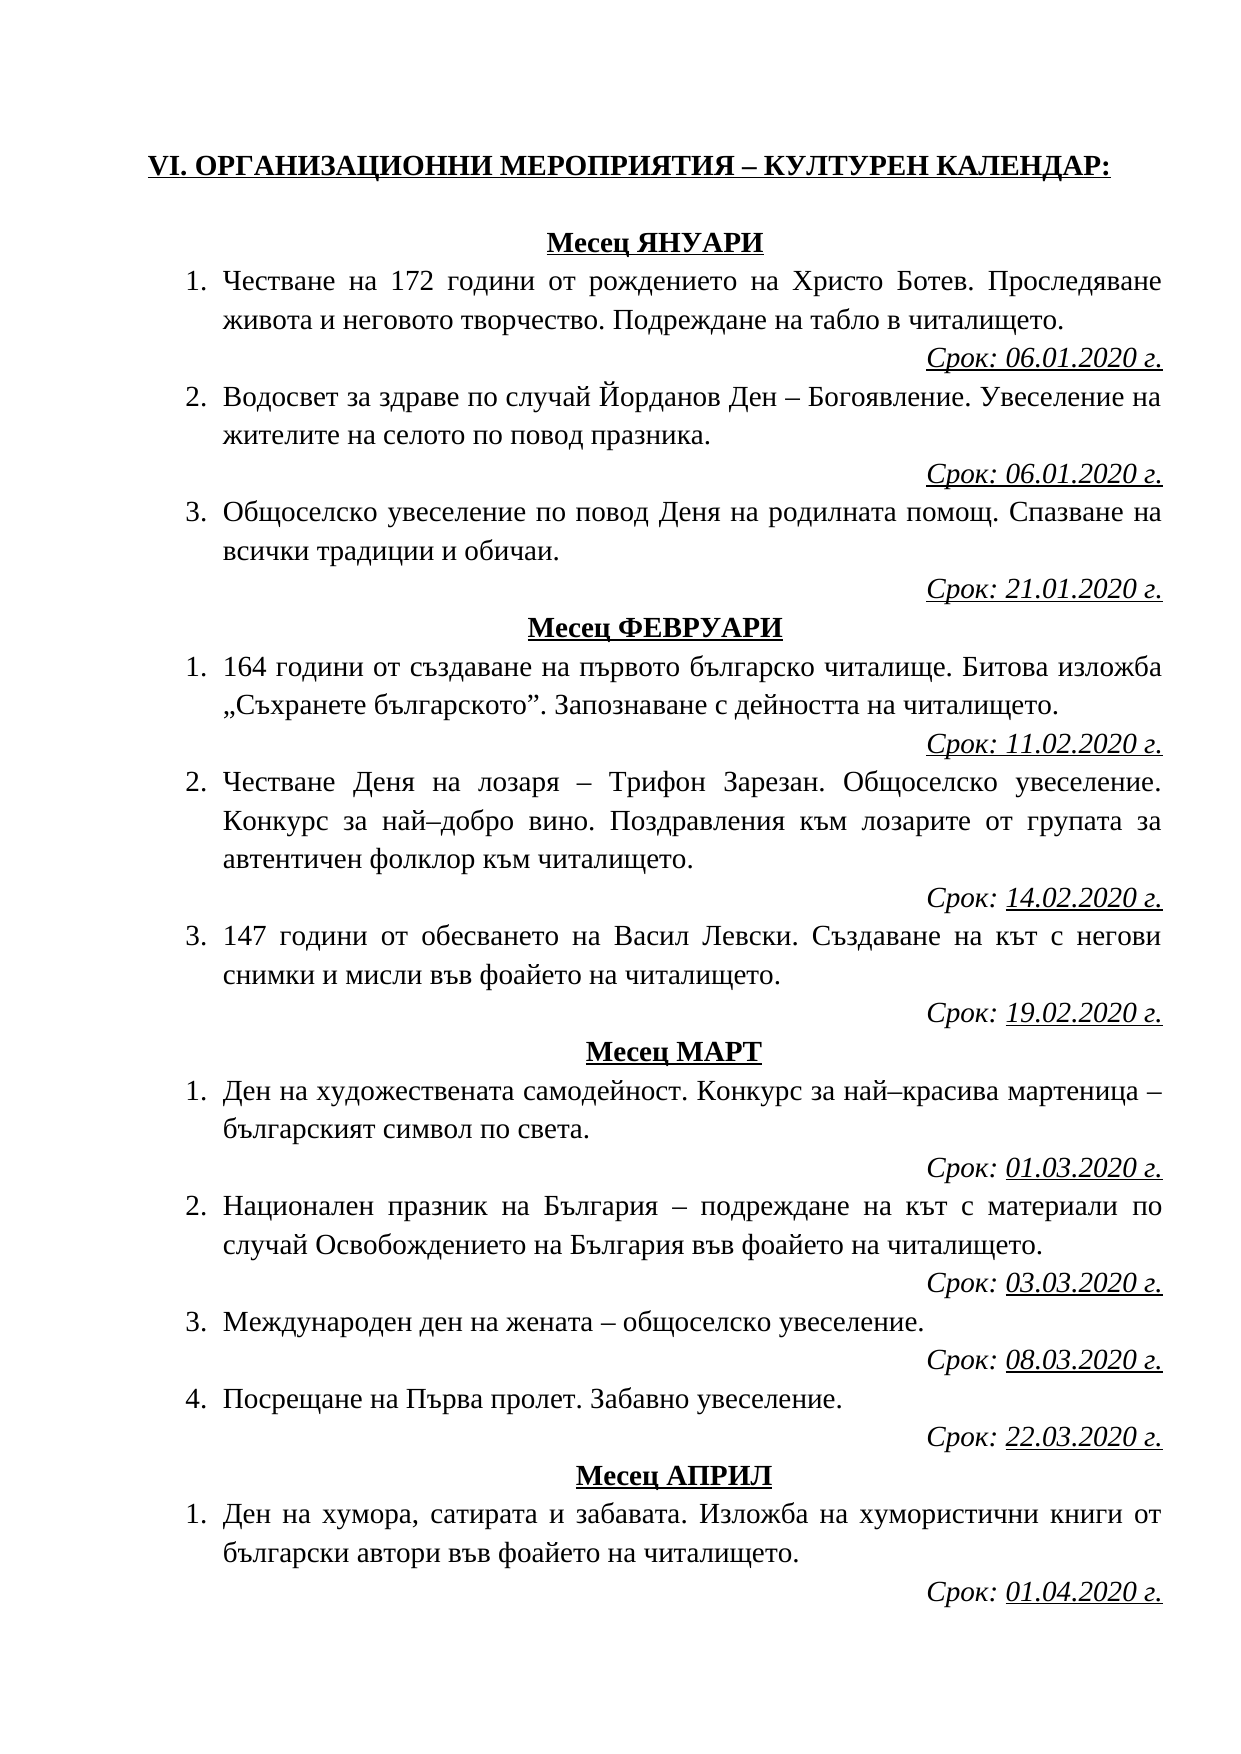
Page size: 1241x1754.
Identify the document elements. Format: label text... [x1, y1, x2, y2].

list Общоселско увеселение по повод Деня на родилната помощ. Спазване на всички традиции и обичаи. [185, 494, 1162, 567]
list Честване на 172 години от рождението на Христо Ботев. Проследяване живота и неговото творчество. Подреждане на табло в читалището. [185, 263, 1162, 335]
list Честване Деня на лозаря – Трифон Зарезан. Общоселско увеселение. Конкурс за най–добро вино. Поздравления към лозарите от групата за автентичен фолклор към читалището. [185, 764, 1162, 875]
text Срок: 06.01.2020 г. [185, 340, 1162, 374]
text Месец АПРИЛ [185, 1458, 1162, 1492]
text Срок: 14.02.2020 г. [185, 880, 1162, 913]
list Международен ден на жената – общоселско увеселение. [185, 1304, 1162, 1337]
text Месец МАРТ [185, 1034, 1162, 1068]
text Срок: 19.02.2020 г. [185, 996, 1162, 1029]
list Национален празник на България – подреждане на кът с материали по случай Освобождението на България във фоайето на читалището. [185, 1188, 1162, 1260]
text Срок: 03.03.2020 г. [185, 1265, 1162, 1299]
list Ден на хумора, сатирата и забавата. Изложба на хумористични книги от български автори във фоайето на читалището. [185, 1497, 1162, 1569]
list 147 години от обесването на Васил Левски. Създаване на кът с негови снимки и мисли във фоайето на читалището. [185, 918, 1162, 991]
text Срок: 22.03.2020 г. [185, 1419, 1162, 1453]
text Срок: 11.02.2020 г. [185, 726, 1162, 759]
text Срок: 06.01.2020 г. [185, 456, 1162, 489]
list Посрещане на Първа пролет. Забавно увеселение. [185, 1381, 1162, 1414]
text Срок: 01.03.2020 г. [185, 1150, 1162, 1183]
text Срок: 08.03.2020 г. [185, 1342, 1162, 1376]
list 164 години от създаване на първото българско читалище. Битова изложба „Съхранете българското”. Запознаване с дейността на читалището. [185, 649, 1162, 721]
list Водосвет за здраве по случай Йорданов Ден – Богоявление. Увеселение на жителите на селото по повод празника. [185, 379, 1162, 451]
text Срок: 01.04.2020 г. [185, 1574, 1162, 1607]
text Месец ФЕВРУАРИ [148, 610, 1162, 644]
list Ден на художествената самодейност. Конкурс за най–красива мартеница – българският символ по света. [185, 1073, 1162, 1145]
text VІ. ОРГАНИЗАЦИОННИ МЕРОПРИЯТИЯ – КУЛТУРЕН КАЛЕНДАР: [148, 148, 1162, 181]
text Срок: 21.01.2020 г. [185, 572, 1162, 605]
text Месец ЯНУАРИ [148, 225, 1162, 258]
